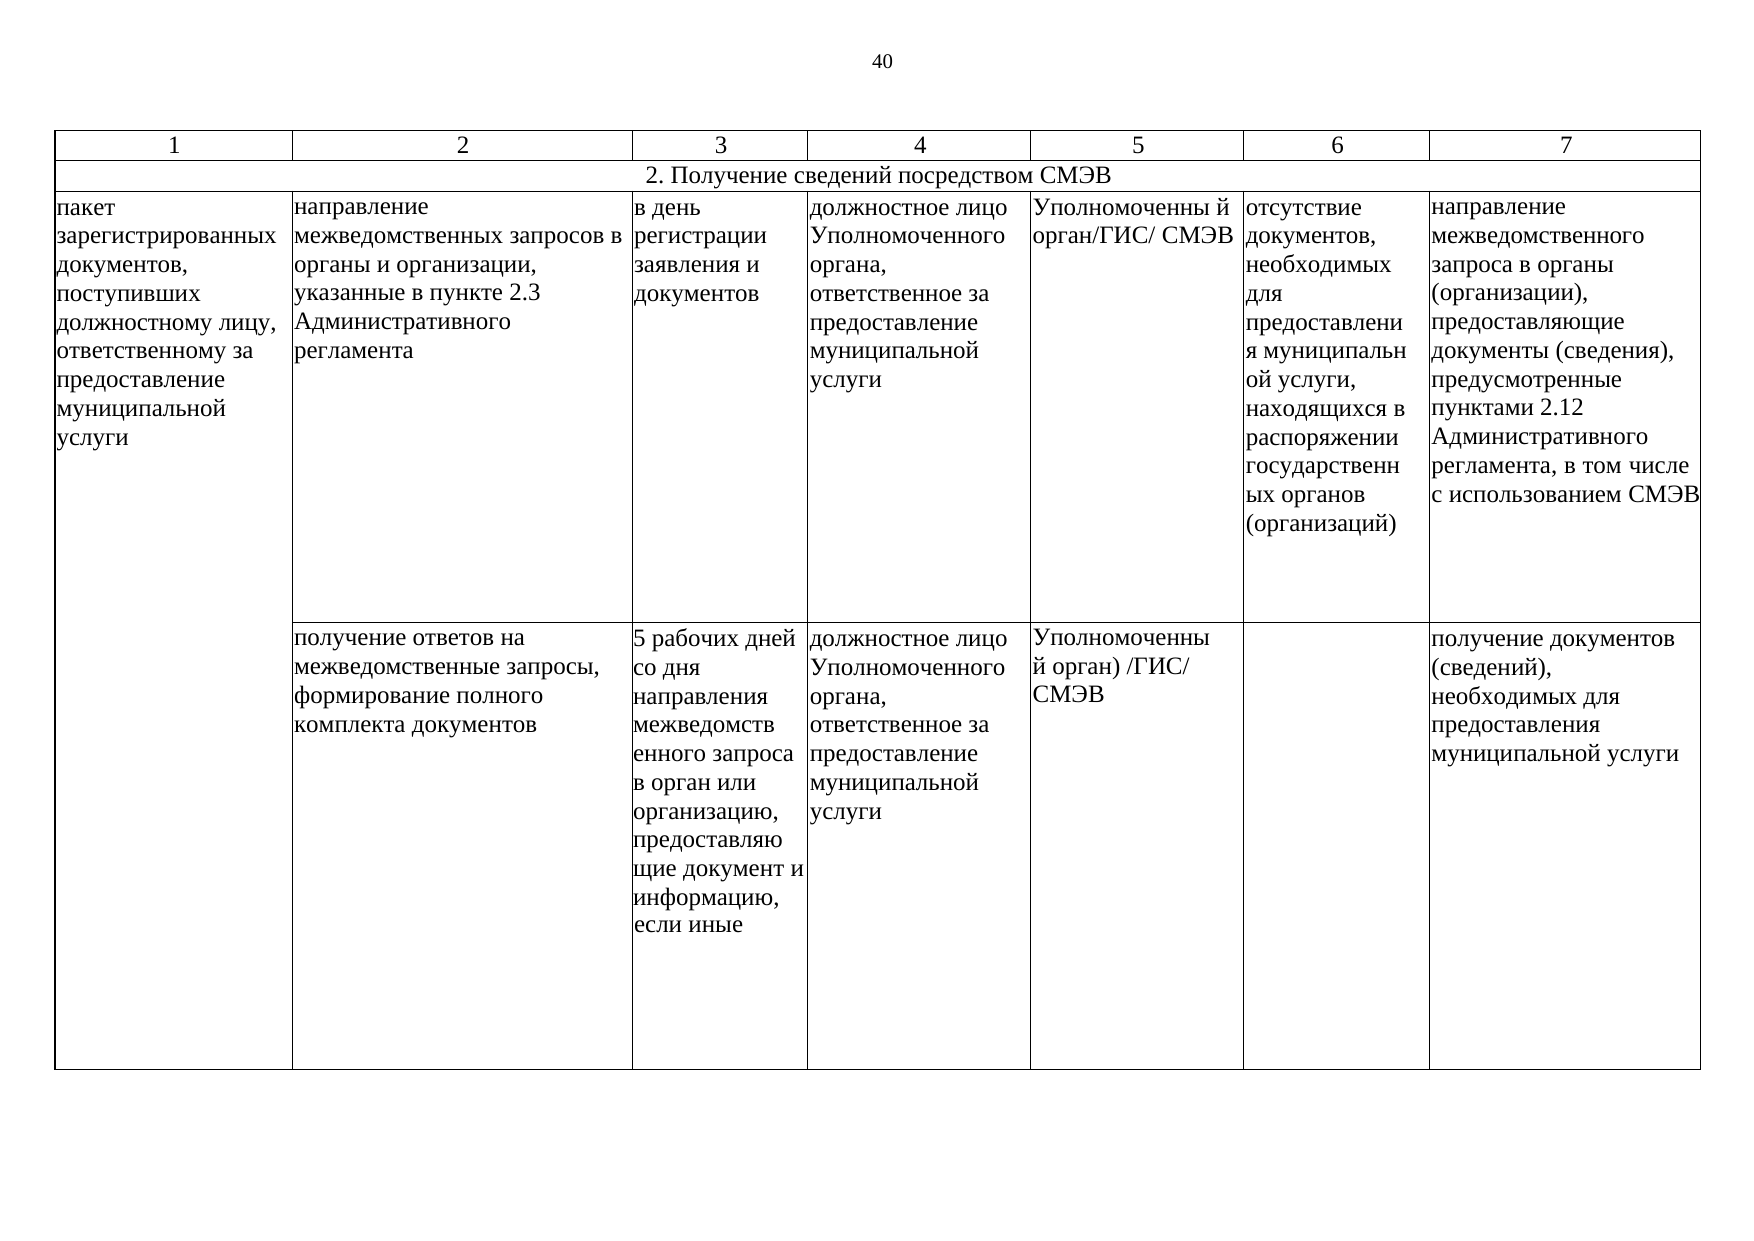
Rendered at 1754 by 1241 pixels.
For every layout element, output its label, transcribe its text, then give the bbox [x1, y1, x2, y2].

table_cell должностное лицо Уполномоченного органа, ответственное за предоставление муниципальной услуги [808, 623, 1030, 1069]
table_header 2 [293, 131, 632, 160]
table_cell получение ответов на межведомственные запросы, формирование полного комплекта документов [293, 623, 632, 1069]
table_cell Уполномоченны й орган) /ГИС/ СМЭВ [1031, 623, 1243, 1069]
table_cell должностное лицо Уполномоченного органа, ответственное за предоставление муниципальной услуги [808, 192, 1030, 622]
table_cell 2. Получение сведений посредством СМЭВ [56, 161, 1700, 191]
table_header 1 [56, 131, 292, 160]
table_header 3 [633, 131, 807, 160]
table_cell пакет зарегистрированных документов, поступивших должностному лицу, ответственному за предоставление муниципальной услуги [56, 192, 292, 1069]
table_header 7 [1430, 131, 1700, 160]
table_cell [1244, 623, 1429, 1069]
table_cell в день регистрации заявления и документов [633, 192, 807, 622]
table_cell Уполномоченны й орган/ГИС/ СМЭВ [1031, 192, 1243, 622]
table_cell отсутствие документов, необходимых для предоставлени я муниципальн ой услуги, находящихся в распоряжении государственн ых органов (организаций) [1244, 192, 1429, 622]
table_cell получение документов (сведений), необходимых для предоставления муниципальной услуги [1430, 623, 1700, 1069]
table_header 5 [1031, 131, 1243, 160]
table_header 4 [808, 131, 1030, 160]
table_cell 5 рабочих дней со дня направления межведомств енного запроса в орган или организацию, предоставляю щие документ и информацию, если иные [633, 623, 807, 1069]
table_cell направление межведомственных запросов в органы и организации, указанные в пункте 2.3 Административного регламента [293, 192, 632, 622]
table_header 6 [1244, 131, 1429, 160]
table_cell направление межведомственного запроса в органы (организации), предоставляющие документы (сведения), предусмотренные пунктами 2.12 Административного регламента, в том числе с использованием СМЭВ [1430, 192, 1700, 622]
